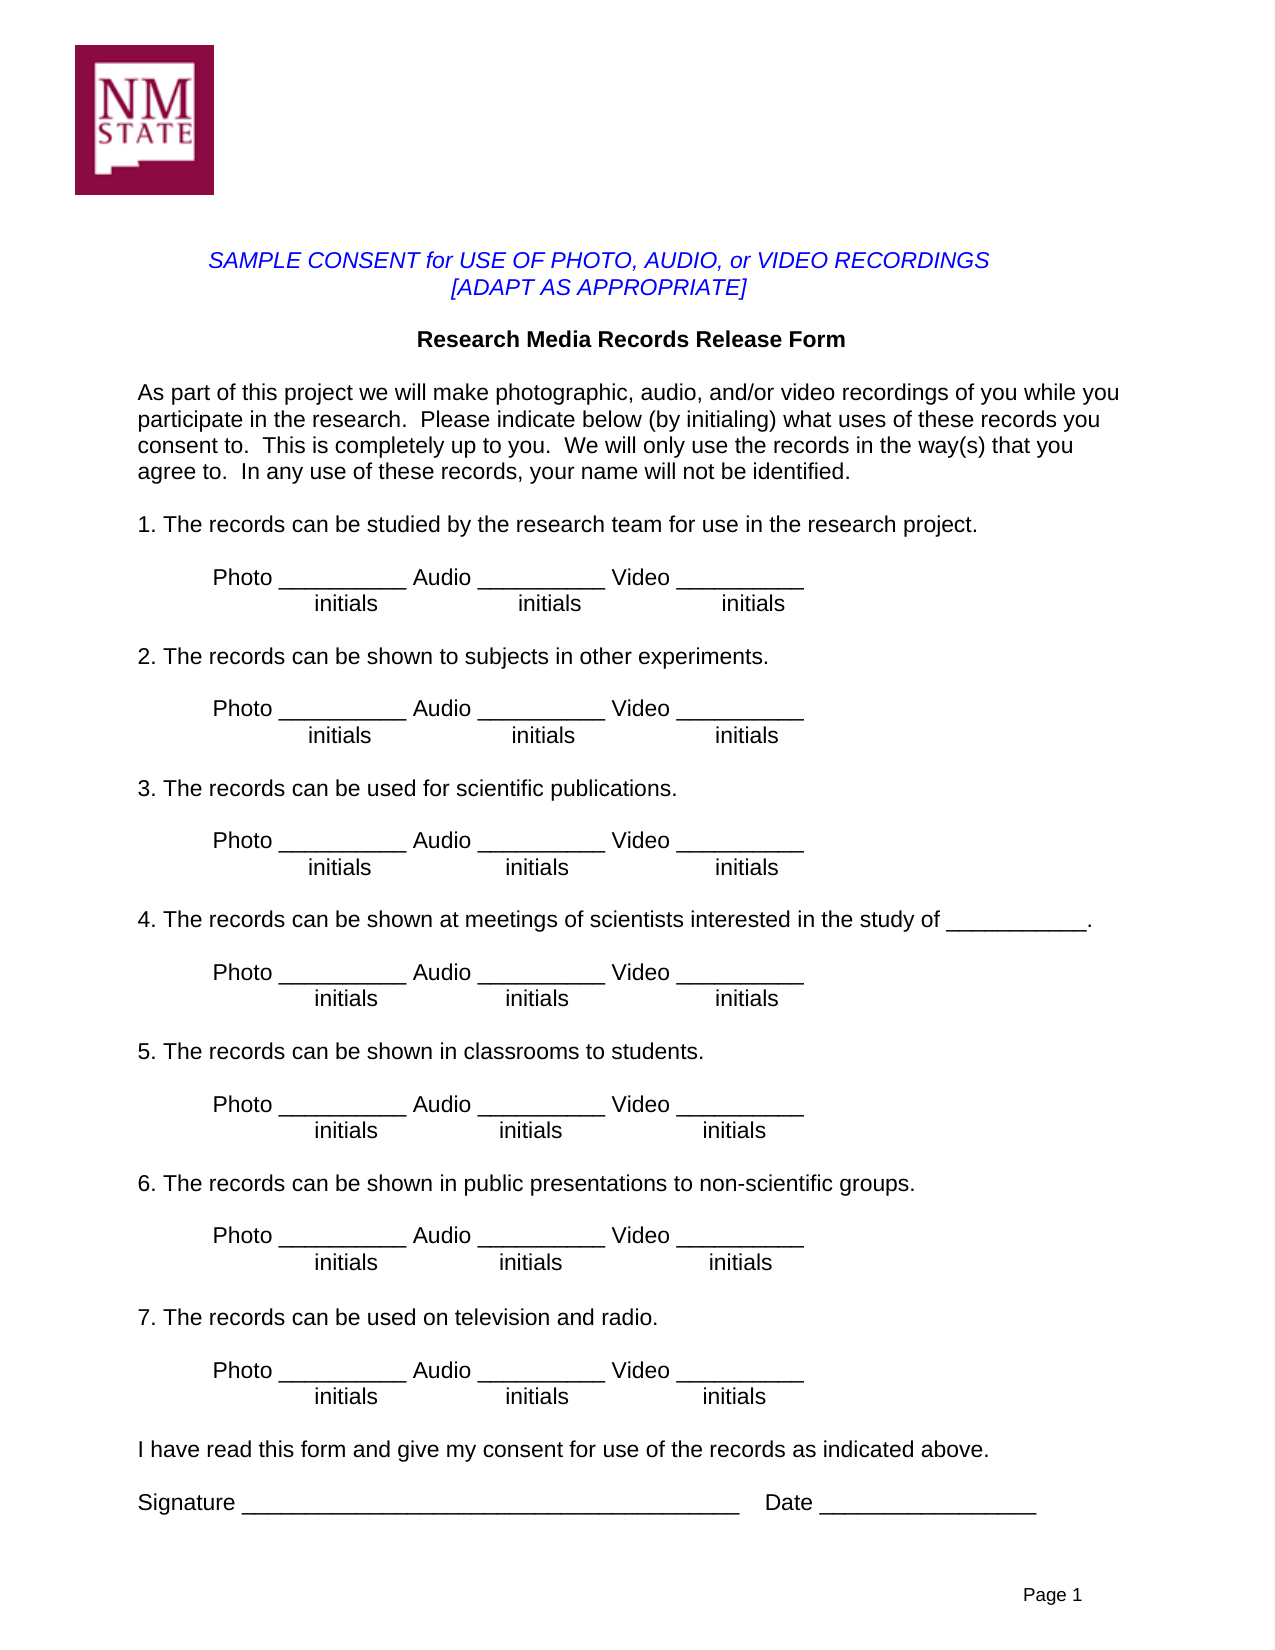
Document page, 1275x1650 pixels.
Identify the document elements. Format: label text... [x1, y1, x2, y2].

text initials initials initials [137, 722, 1125, 748]
text Photo __________ Audio __________ Video __________ [137, 1222, 1125, 1249]
text 3. The records can be used for scientific publications. [137, 774, 1125, 801]
text Research Media Records Release Form [137, 326, 1125, 353]
text Photo __________ Audio __________ Video __________ [137, 827, 1125, 853]
text 6. The records can be shown in public presentations to non-scientific groups. [137, 1170, 1125, 1196]
text SAMPLE CONSENT for USE OF PHOTO, AUDIO, or VIDEO RECORDINGS [75, 247, 1125, 274]
text initials initials initials [137, 1249, 1125, 1275]
text As part of this project we will make photographic, audio, and/or video recordings of you while you participate in the research. Please indicate below (by initialing) what uses of these records you consent to. This is completely up to you. We will only use the records in the way(s) that you agree to. In any use of these records, your name will not be identified. [137, 379, 1125, 484]
text Photo __________ Audio __________ Video __________ [137, 695, 1125, 722]
text 1. The records can be studied by the research team for use in the research project. [137, 511, 1125, 537]
text 7. The records can be used on television and radio. [137, 1304, 1125, 1330]
text initials initials initials [137, 853, 1125, 880]
text Photo __________ Audio __________ Video __________ [137, 1091, 1125, 1117]
picture [75, 45, 214, 195]
text Photo __________ Audio __________ Video __________ [137, 564, 1125, 590]
text I have read this form and give my consent for use of the records as indicated above. [137, 1436, 1125, 1462]
text initials initials initials [137, 985, 1125, 1012]
text 2. The records can be shown to subjects in other experiments. [137, 643, 1125, 669]
text 4. The records can be shown at meetings of scientists interested in the study of ___________. [137, 906, 1125, 933]
text initials initials initials [137, 590, 1125, 616]
text initials initials initials [137, 1383, 1125, 1409]
text initials initials initials [137, 1117, 1125, 1143]
text Signature _______________________________________ Date _________________ [137, 1488, 1125, 1515]
text 5. The records can be shown in classrooms to students. [137, 1038, 1125, 1064]
text Photo __________ Audio __________ Video __________ [137, 959, 1125, 985]
text [ADAPT AS APPROPRIATE] [75, 274, 1125, 300]
text Photo __________ Audio __________ Video __________ [137, 1357, 1125, 1383]
